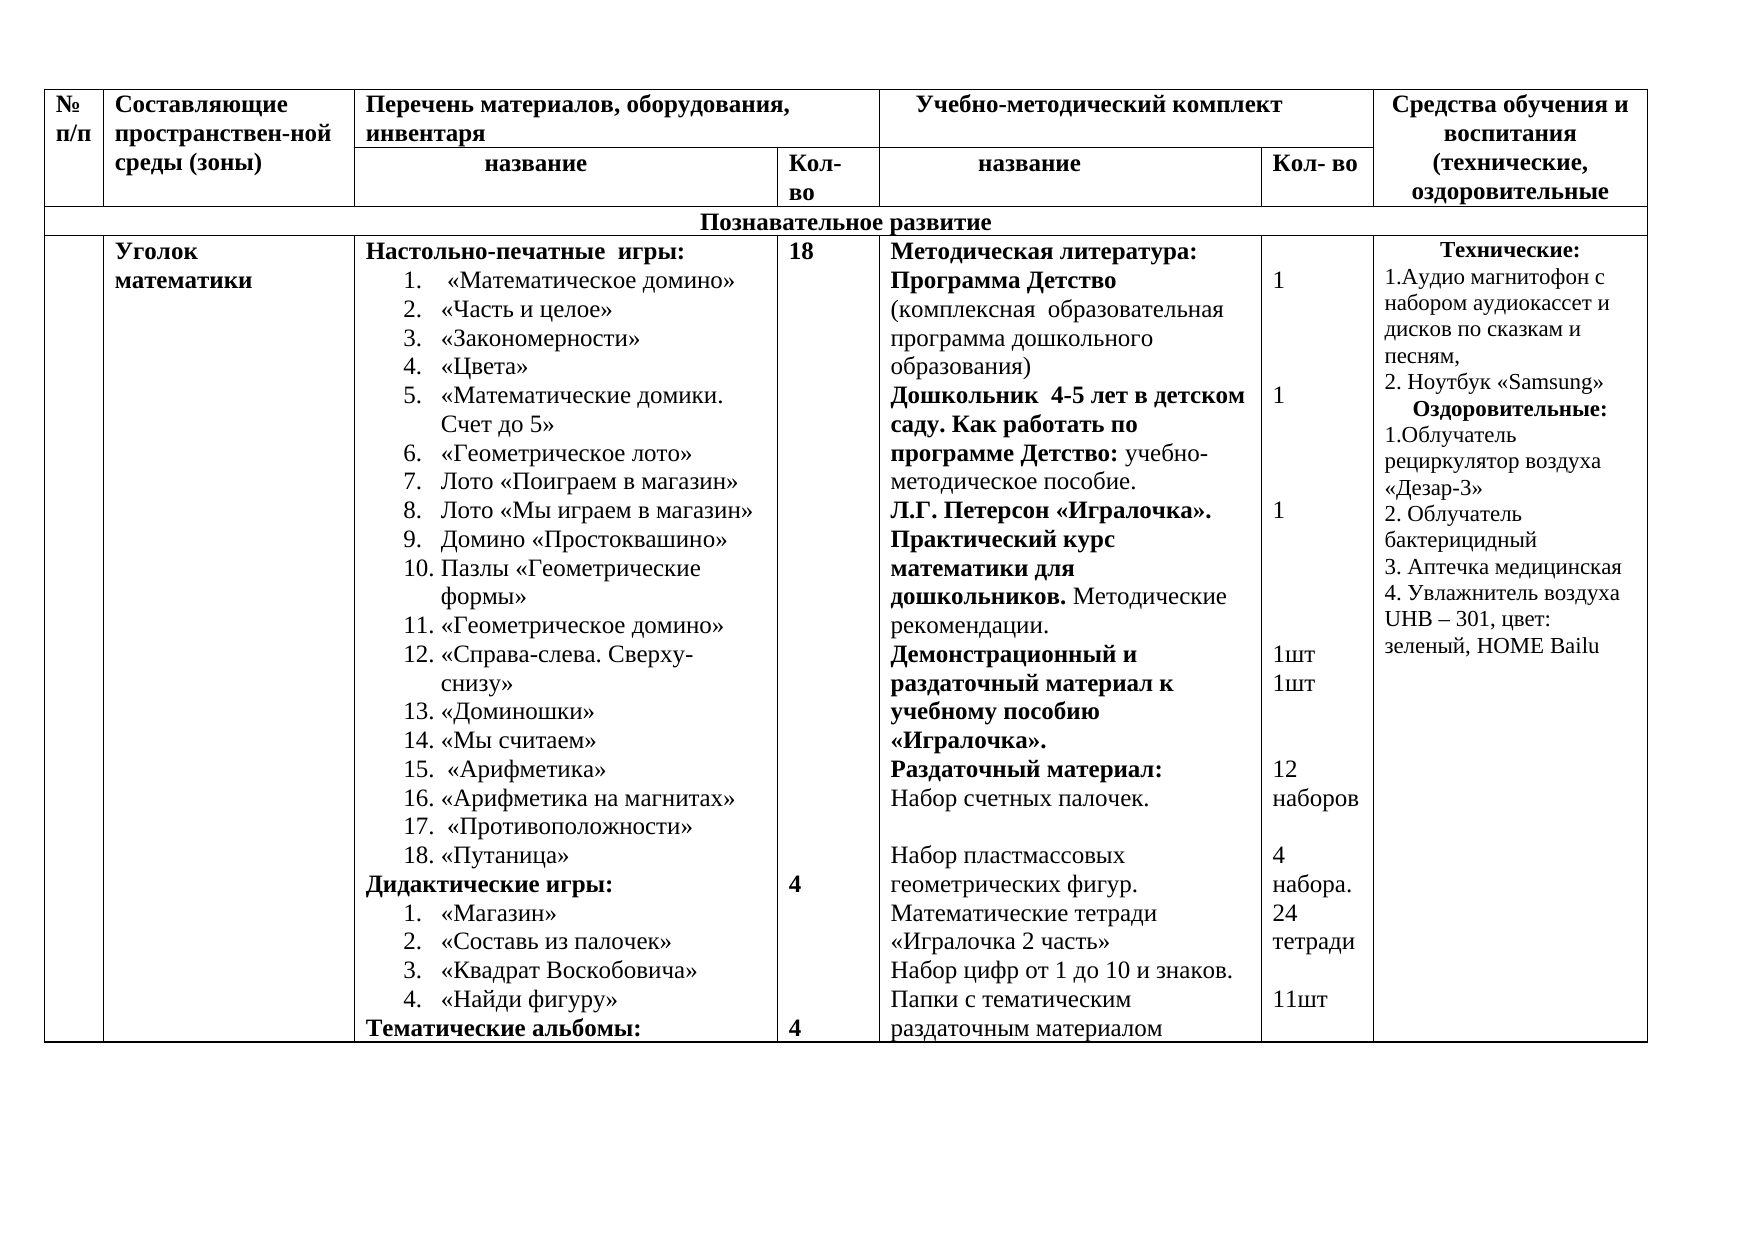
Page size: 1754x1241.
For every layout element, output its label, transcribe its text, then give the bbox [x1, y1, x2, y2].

table_header №п/п [45, 90, 103, 206]
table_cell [778, 236, 879, 1041]
table_cell Кол- во [778, 148, 879, 206]
table_header Составляющие пространствен-ной среды (зоны) [104, 90, 354, 206]
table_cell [1262, 236, 1373, 1041]
table_cell название [355, 148, 777, 206]
table_header Средства обучения и воспитания (технические, оздоровительные [1374, 90, 1647, 206]
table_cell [355, 236, 777, 1041]
table_cell название [880, 148, 1261, 206]
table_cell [1374, 236, 1647, 1041]
table_header Учебно-методический комплект [880, 90, 1373, 147]
table_cell Кол- во [1262, 148, 1373, 206]
table_cell Уголок математики [104, 236, 354, 1041]
table_cell [45, 236, 103, 1041]
table_cell Познавательное развитие [45, 207, 1647, 235]
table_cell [880, 236, 1261, 1041]
table_header Перечень материалов, оборудования, инвентаря [355, 90, 879, 147]
